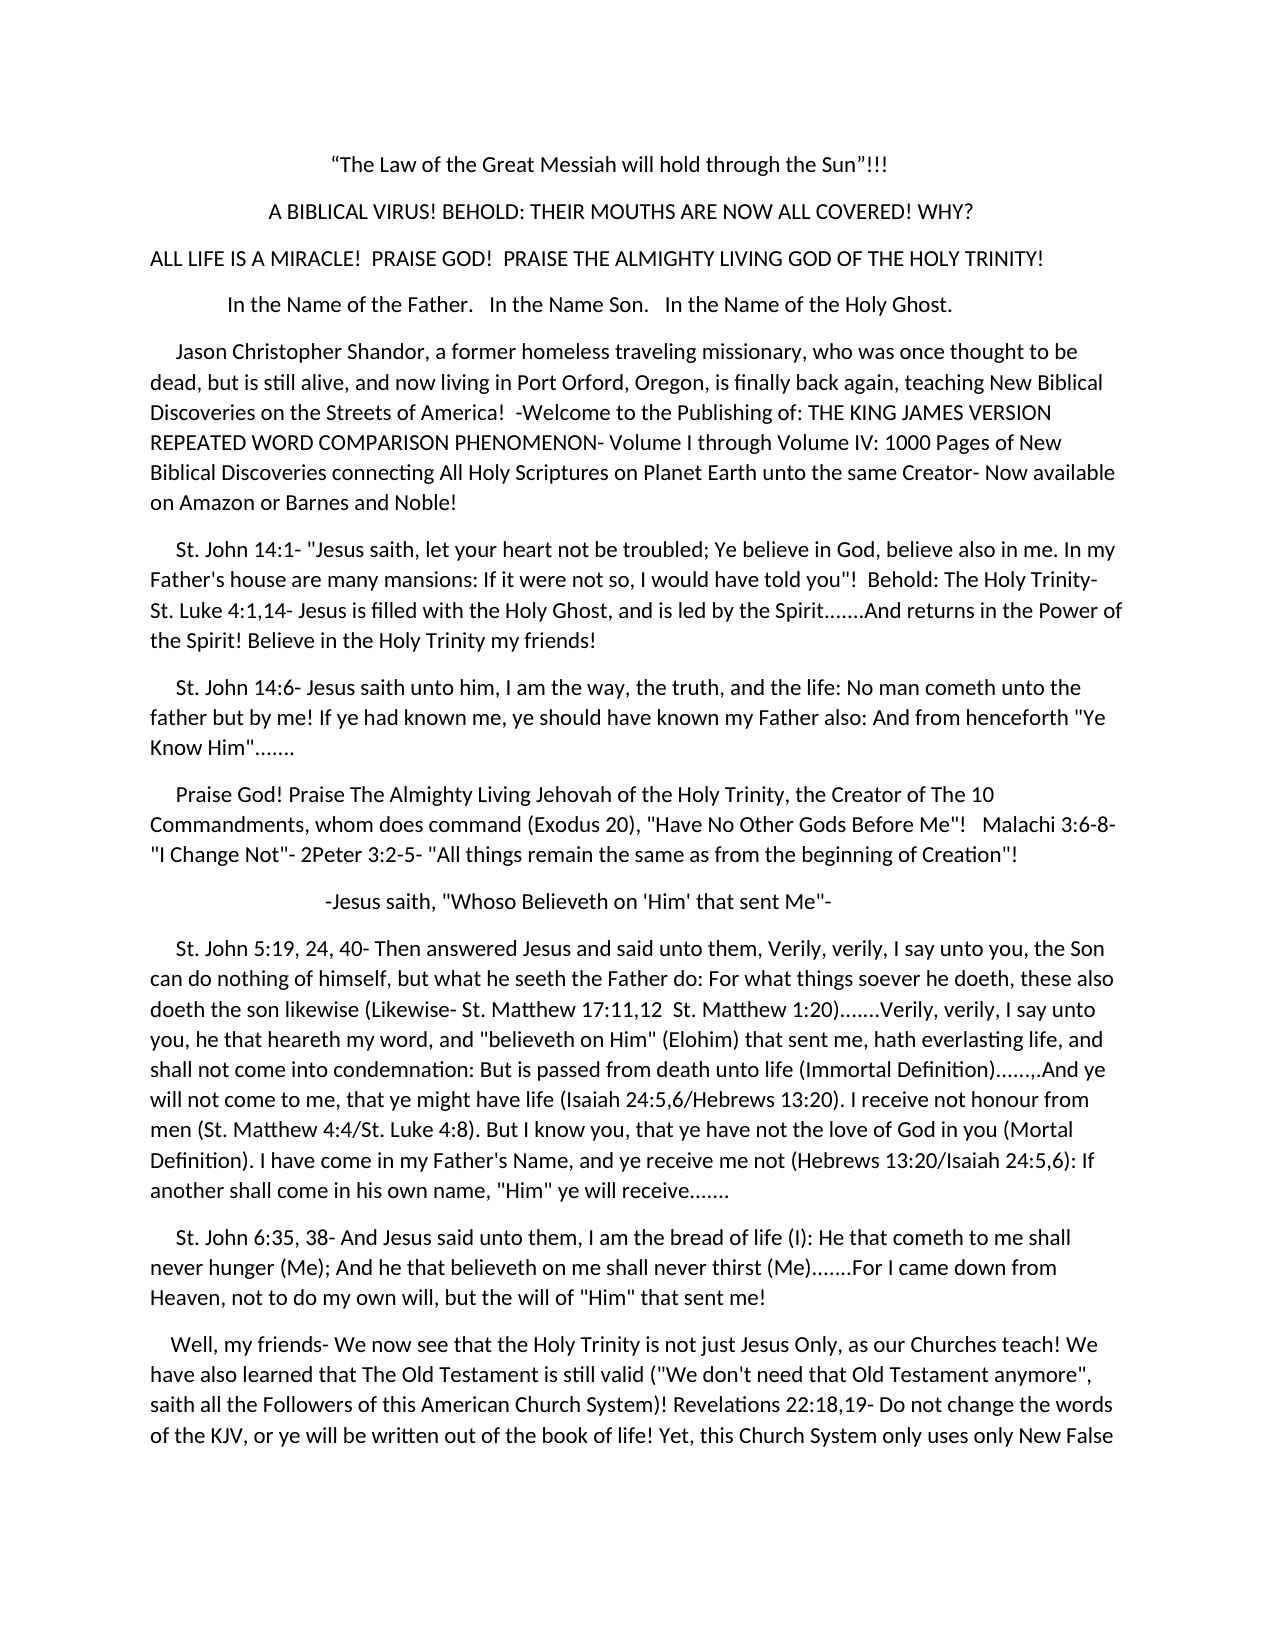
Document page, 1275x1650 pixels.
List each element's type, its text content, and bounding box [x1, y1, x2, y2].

text -Jesus saith, "Whoso Believeth on 'Him' that sent Me"- [150, 887, 1125, 916]
text Jason Christopher Shandor, a former homeless traveling missionary, who was once thought to be dead, but is still alive, and now living in Port Orford, Oregon, is finally back again, teaching New Biblical Discoveries on the Streets of America! -Welcome to the Publishing of: THE KING JAMES VERSION REPEATED WORD COMPARISON PHENOMENON- Volume I through Volume IV: 1000 Pages of New Biblical Discoveries connecting All Holy Scriptures on Planet Earth unto the same Creator- Now available on Amazon or Barnes and Noble! [150, 337, 1125, 517]
text A BIBLICAL VIRUS! BEHOLD: THEIR MOUTHS ARE NOW ALL COVERED! WHY? [150, 197, 1125, 225]
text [150, 1330, 1125, 1449]
text Praise God! Praise The Almighty Living Jehovah of the Holy Trinity, the Creator of The 10 Commandments, whom does command (Exodus 20), "Have No Other Gods Before Me"! Malachi 3:6-8- "I Change Not"- 2Peter 3:2-5- "All things remain the same as from the beginning of Creation"! [150, 780, 1125, 869]
text ALL LIFE IS A MIRACLE! PRAISE GOD! PRAISE THE ALMIGHTY LIVING GOD OF THE HOLY TRINITY! [150, 244, 1125, 272]
text “The Law of the Great Messiah will hold through the Sun”!!! [150, 150, 1125, 178]
text St. John 6:35, 38- And Jesus said unto them, I am the bread of life (I): He that cometh to me shall never hunger (Me); And he that believeth on me shall never thirst (Me).......For I came down from Heaven, not to do my own will, but the will of "Him" that sent me! [150, 1223, 1125, 1311]
text St. John 14:1- "Jesus saith, let your heart not be troubled; Ye believe in God, believe also in me. In my Father's house are many mansions: If it were not so, I would have told you"! Behold: The Holy Trinity- St. Luke 4:1,14- Jesus is filled with the Holy Ghost, and is led by the Spirit.......And returns in the Power of the Spirit! Believe in the Holy Trinity my friends! [150, 535, 1125, 654]
text St. John 5:19, 24, 40- Then answered Jesus and said unto them, Verily, verily, I say unto you, the Son can do nothing of himself, but what he seeth the Father do: For what things soever he doeth, these also doeth the son likewise (Likewise- St. Matthew 17:11,12 St. Matthew 1:20).......Verily, verily, I say unto you, he that heareth my word, and "believeth on Him" (Elohim) that sent me, hath everlasting life, and shall not come into condemnation: But is passed from death unto life (Immortal Definition)......,.And ye will not come to me, that ye might have life (Isaiah 24:5,6/Hebrews 13:20). I receive not honour from men (St. Matthew 4:4/St. Luke 4:8). But I know you, that ye have not the love of God in you (Mortal Definition). I have come in my Father's Name, and ye receive me not (Hebrews 13:20/Isaiah 24:5,6): If another shall come in his own name, "Him" ye will receive....... [150, 934, 1125, 1204]
text St. John 14:6- Jesus saith unto him, I am the way, the truth, and the life: No man cometh unto the father but by me! If ye had known me, ye should have known my Father also: And from henceforth "Ye Know Him"....... [150, 673, 1125, 761]
text In the Name of the Father. In the Name Son. In the Name of the Holy Ghost. [150, 291, 1125, 319]
